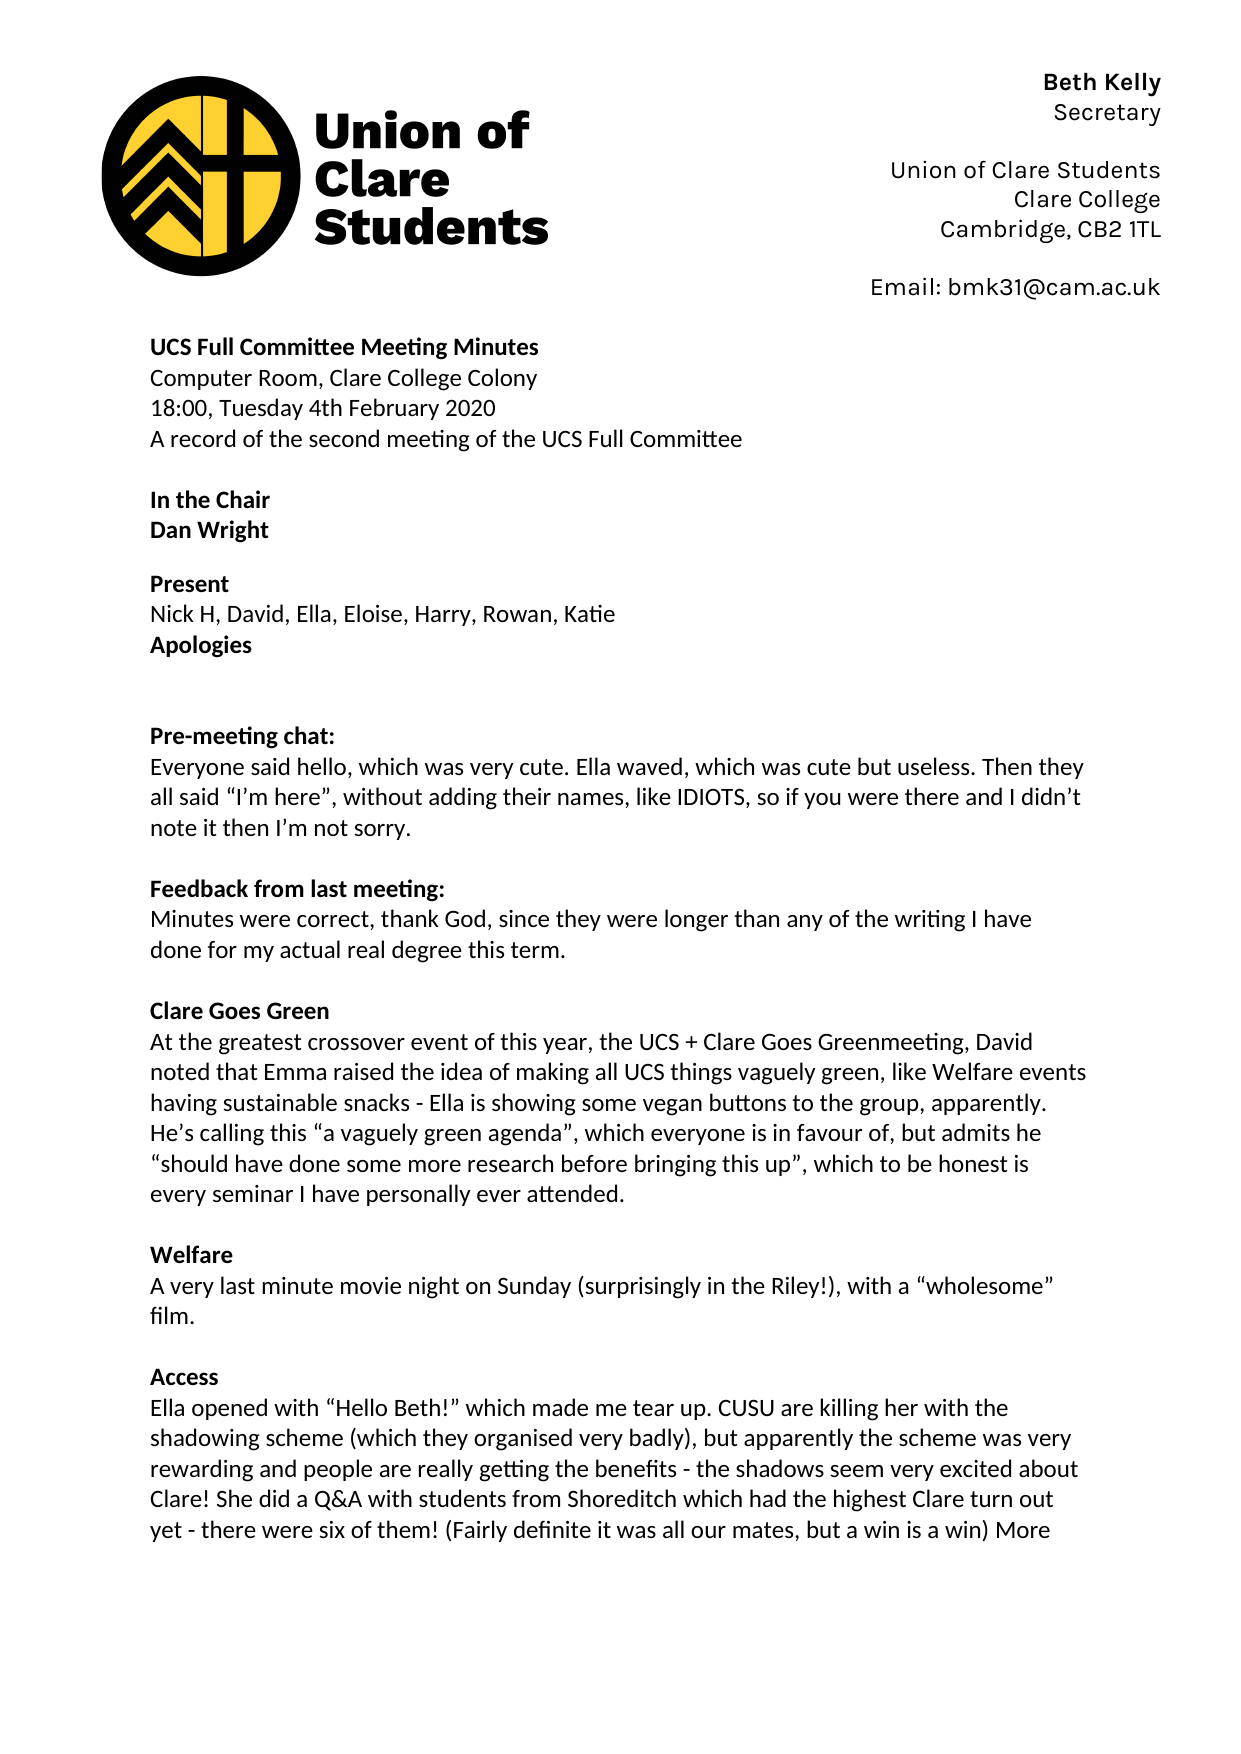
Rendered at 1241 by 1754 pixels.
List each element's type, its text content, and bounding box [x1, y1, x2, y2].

text 18:00, Tuesday 4th February 2020 [150, 392, 1090, 423]
text Feedback from last meeting: [150, 873, 1090, 903]
text Everyone said hello, which was very cute. Ella waved, which was cute but useless. Then they all said “I’m here”, without adding their names, like IDIOTS, so if you were there and I didn’t note it then I’m not sorry. [150, 751, 1090, 842]
text UCS Full Committee Meeting Minutes [150, 331, 1090, 362]
text In the Chair [150, 484, 1090, 514]
text Present [150, 568, 1090, 598]
picture [101, 63, 586, 291]
text Dan Wright [150, 514, 1090, 545]
text A very last minute movie night on Sunday (surprisingly in the Riley!), with a “wholesome” film. [150, 1270, 1090, 1331]
text A record of the second meeting of the UCS Full Committee [150, 423, 1090, 453]
text Minutes were correct, thank God, since they were longer than any of the writing I have done for my actual real degree this term. [150, 903, 1090, 964]
text Computer Room, Clare College Colony [150, 362, 1090, 392]
text At the greatest crossover event of this year, the UCS + Clare Goes Greenmeeting, David noted that Emma raised the idea of making all UCS things vaguely green, like Welfare events having sustainable snacks - Ella is showing some vegan buttons to the group, apparently. He’s calling this “a vaguely green agenda”, which everyone is in favour of, but admits he “should have done some more research before bringing this up”, which to be honest is every seminar I have personally ever attended. [150, 1026, 1090, 1209]
text Apologies [150, 629, 1090, 659]
text Welfare [150, 1239, 1090, 1270]
text Clare Goes Green [150, 995, 1090, 1026]
text Pre-meeting chat: [150, 720, 1090, 751]
text Nick H, David, Ella, Eloise, Harry, Rowan, Katie [150, 598, 1090, 629]
text Access [150, 1361, 1090, 1392]
